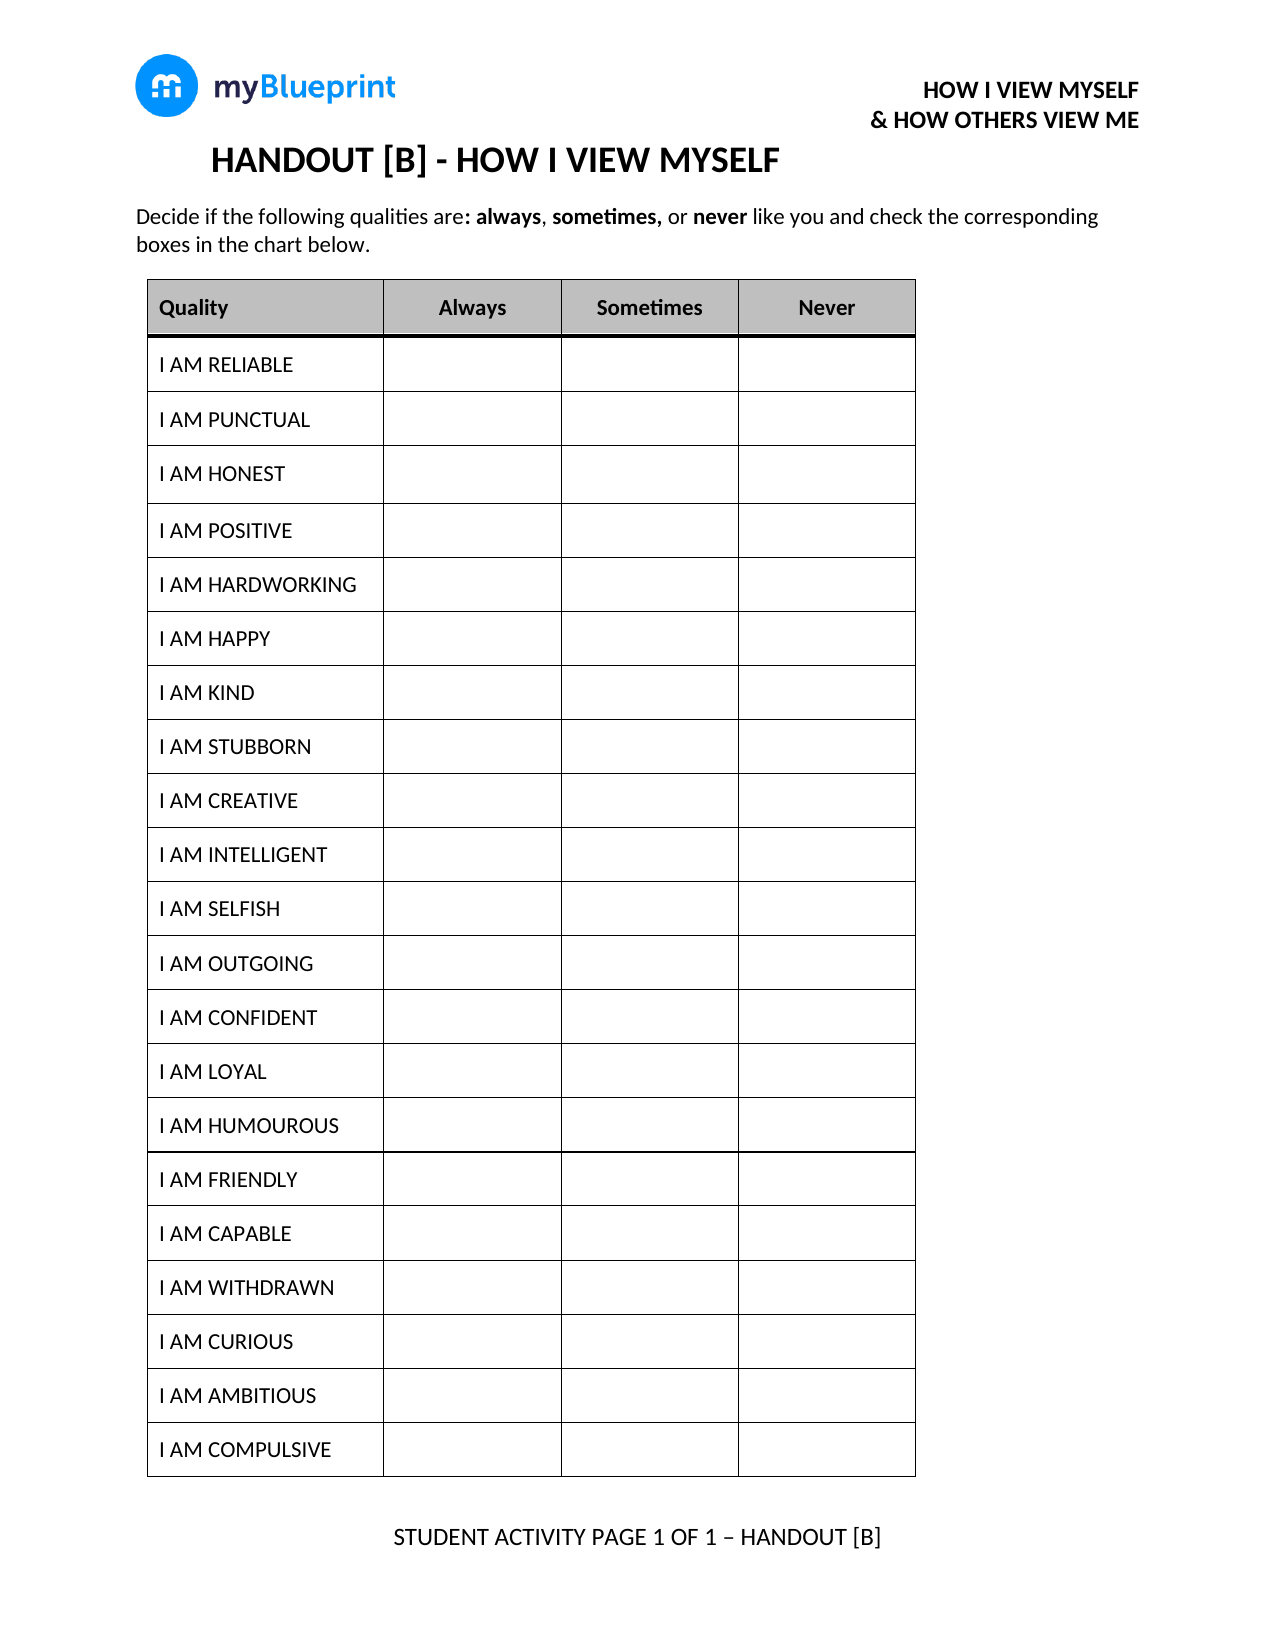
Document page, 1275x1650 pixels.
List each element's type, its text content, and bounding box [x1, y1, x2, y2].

table_cell I AM RELIABLE [148, 338, 383, 391]
table_cell [739, 558, 915, 611]
table_cell [562, 990, 738, 1043]
table_cell [739, 936, 915, 989]
table_cell [562, 774, 738, 827]
table_cell [562, 338, 738, 391]
table_cell I AM POSITIVE [148, 504, 383, 557]
table_cell [562, 882, 738, 935]
table_cell I AM LOYAL [148, 1044, 383, 1097]
table_cell [562, 828, 738, 881]
table_cell [562, 392, 738, 445]
table_cell [562, 504, 738, 557]
table_cell [384, 612, 561, 665]
table_header Always [384, 280, 561, 333]
table_cell [562, 1206, 738, 1259]
table_cell I AM CREATIVE [148, 774, 383, 827]
table_cell [384, 1369, 561, 1422]
table_cell [384, 1261, 561, 1313]
table_cell [739, 720, 915, 773]
table_cell [562, 1098, 738, 1151]
table_cell [739, 504, 915, 557]
table_cell [384, 1206, 561, 1259]
table_cell I AM KIND [148, 666, 383, 719]
table_cell [739, 1206, 915, 1259]
table_cell [739, 1369, 915, 1422]
table_cell [384, 720, 561, 773]
table_cell [739, 666, 915, 719]
table_cell [384, 1044, 561, 1097]
table_cell [739, 1044, 915, 1097]
table_cell [739, 774, 915, 827]
table_cell [384, 392, 561, 445]
table_cell [562, 666, 738, 719]
table_cell I AM HAPPY [148, 612, 383, 665]
picture [135, 54, 396, 117]
table_cell I AM COMPULSIVE [148, 1423, 383, 1476]
table_cell [739, 1423, 915, 1476]
table_cell [739, 1098, 915, 1151]
table_cell I AM INTELLIGENT [148, 828, 383, 881]
table_cell I AM CAPABLE [148, 1206, 383, 1259]
table_cell [739, 1261, 915, 1313]
table_cell I AM CONFIDENT [148, 990, 383, 1043]
table_cell [384, 1423, 561, 1476]
table_cell [384, 882, 561, 935]
table_cell I AM WITHDRAWN [148, 1261, 383, 1313]
table_cell I AM SELFISH [148, 882, 383, 935]
table_cell I AM STUBBORN [148, 720, 383, 773]
table_cell [739, 612, 915, 665]
table_cell [384, 558, 561, 611]
table_cell [562, 1153, 738, 1205]
table_cell [384, 446, 561, 503]
table_cell [739, 1153, 915, 1205]
table_cell [739, 446, 915, 503]
table_cell I AM OUTGOING [148, 936, 383, 989]
table_cell [562, 612, 738, 665]
text Decide if the following qualities are: always, sometimes, or never like you and check the corresponding boxes in the chart below. [136, 202, 1139, 258]
table_cell [562, 446, 738, 503]
table_cell I AM HUMOUROUS [148, 1098, 383, 1151]
table_cell [384, 504, 561, 557]
table_cell [562, 558, 738, 611]
table_cell [562, 1044, 738, 1097]
table_cell [384, 1098, 561, 1151]
table_cell I AM AMBITIOUS [148, 1369, 383, 1422]
table_cell [562, 1261, 738, 1313]
table_header Sometimes [562, 280, 738, 333]
table_cell [384, 828, 561, 881]
table_cell [562, 1315, 738, 1368]
table_cell [384, 338, 561, 391]
table_cell [384, 1315, 561, 1368]
table_cell [384, 666, 561, 719]
table_cell [562, 936, 738, 989]
table_cell [384, 774, 561, 827]
table_cell I AM CURIOUS [148, 1315, 383, 1368]
table_cell [739, 828, 915, 881]
table_header Quality [148, 280, 383, 333]
table_cell [384, 1153, 561, 1205]
table_cell [562, 1369, 738, 1422]
table_cell [739, 338, 915, 391]
table_cell [739, 882, 915, 935]
table_cell [562, 1423, 738, 1476]
table_header Never [739, 280, 915, 333]
table_cell I AM HARDWORKING [148, 558, 383, 611]
table_cell I AM HONEST [148, 446, 383, 503]
table_cell I AM FRIENDLY [148, 1153, 383, 1205]
table_cell [739, 990, 915, 1043]
table_cell [739, 392, 915, 445]
table_cell [739, 1315, 915, 1368]
table_cell I AM PUNCTUAL [148, 392, 383, 445]
table_cell [384, 990, 561, 1043]
text HANDOUT [B] - HOW I VIEW MYSELF [211, 136, 1198, 182]
table_cell [562, 720, 738, 773]
table_cell [384, 936, 561, 989]
